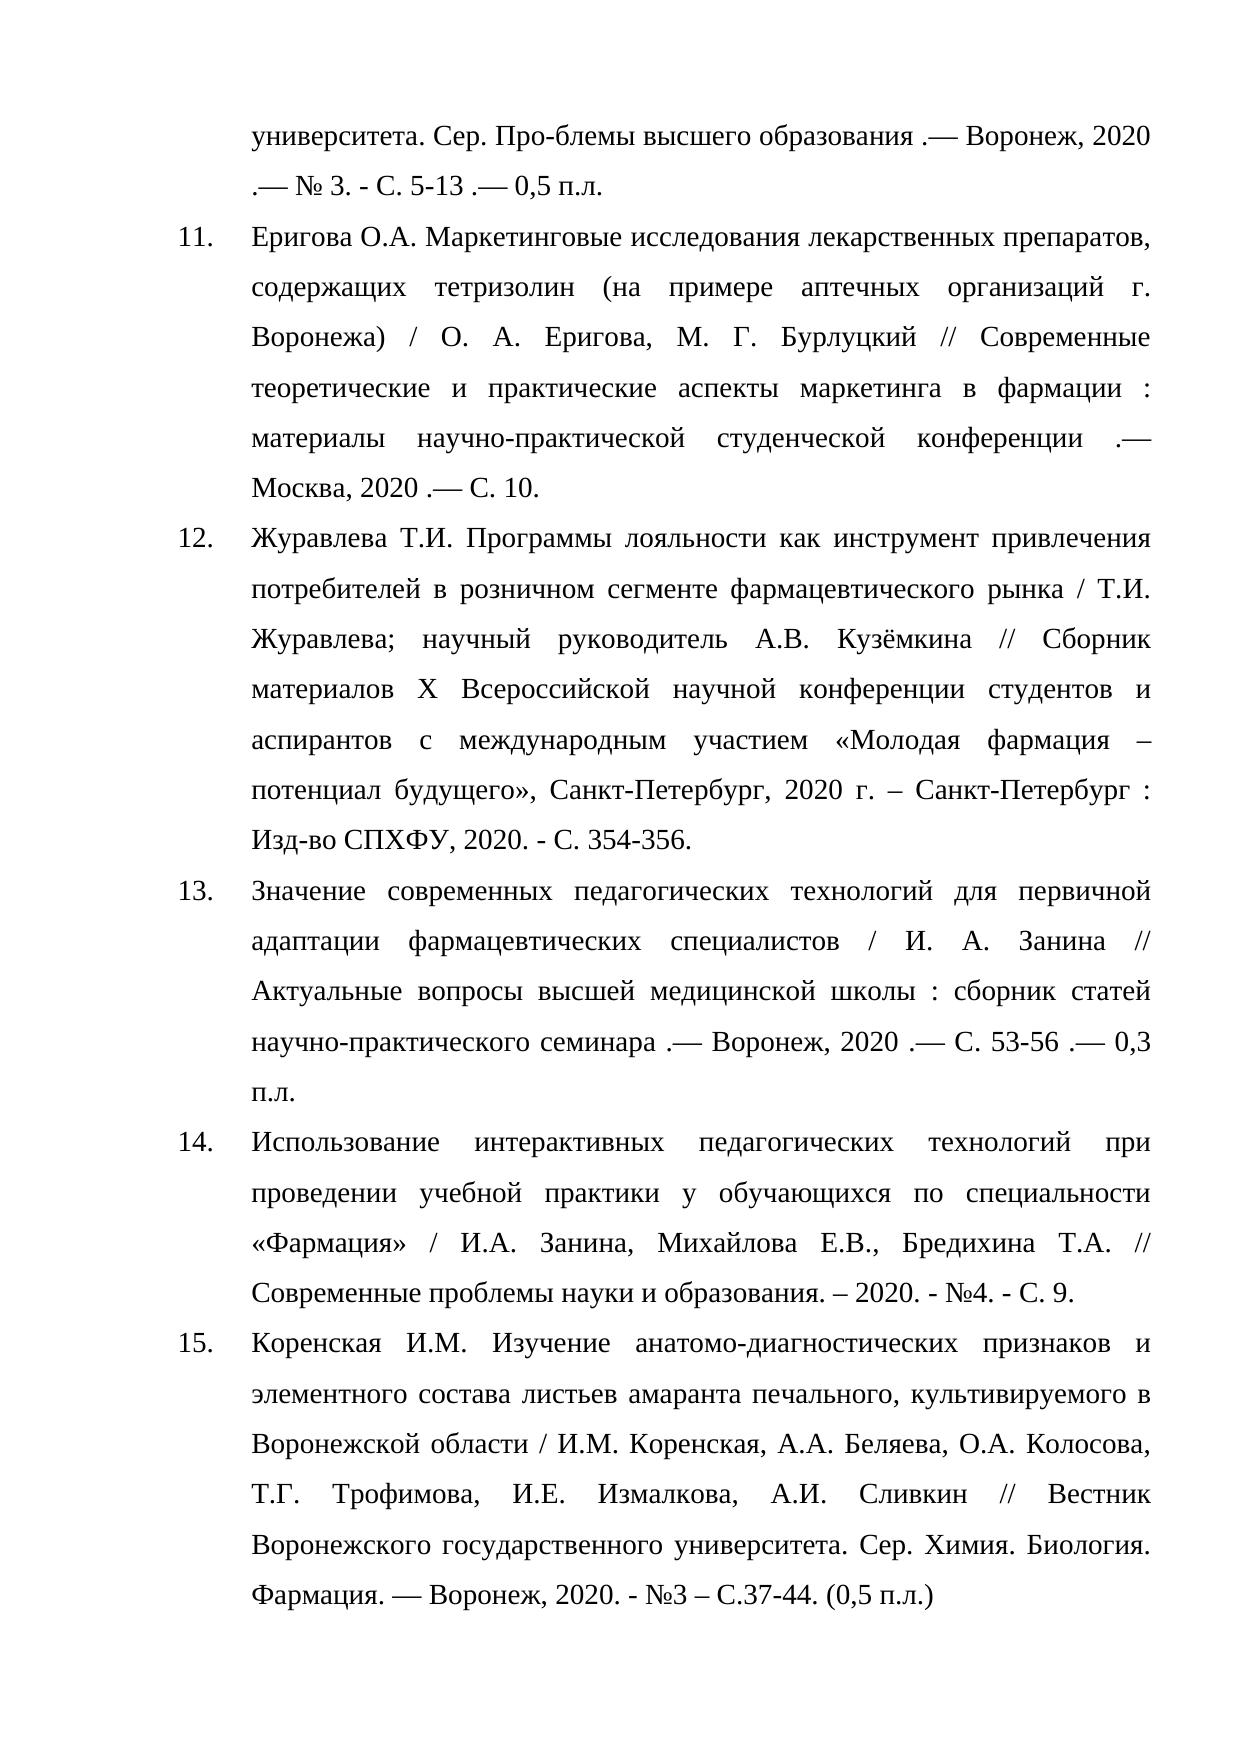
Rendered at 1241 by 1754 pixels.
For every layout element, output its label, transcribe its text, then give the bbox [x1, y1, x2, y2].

list Значение современных педагогических технологий для первичной адаптации фармацевтических специалистов / И. А. Занина // Актуальные вопросы высшей медицинской школы : сборник статей научно-практического семинара .— Воронеж, 2020 .— С. 53-56 .— 0,3 п.л. [177, 873, 1152, 1108]
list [177, 118, 1152, 202]
list Еригова О.А. Маркетинговые исследования лекарственных препаратов, содержащих тетризолин (на примере аптечных организаций г. Воронежа) / О. А. Еригова, М. Г. Бурлуцкий // Современные теоретические и практические аспекты маркетинга в фармации : материалы научно-практической студенческой конференции .— Москва, 2020 .— С. 10. [177, 219, 1152, 504]
list Использование интерактивных педагогических технологий при проведении учебной практики у обучающихся по специальности «Фармация» / И.А. Занина, Михайлова Е.В., Бредихина Т.А. // Современные проблемы науки и образования. – 2020. - №4. - С. 9. [177, 1124, 1152, 1309]
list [177, 1326, 1152, 1611]
list Журавлева Т.И. Программы лояльности как инструмент привлечения потребителей в розничном сегменте фармацевтического рынка / Т.И. Журавлева; научный руководитель А.В. Кузёмкина // Сборник материалов X Всероссийской научной конференции студентов и аспирантов с международным участием «Молодая фармация – потенциал будущего», Санкт-Петербург, 2020 г. – Санкт-Петербург : Изд-во СПХФУ, 2020. - С. 354-356. [177, 521, 1152, 856]
